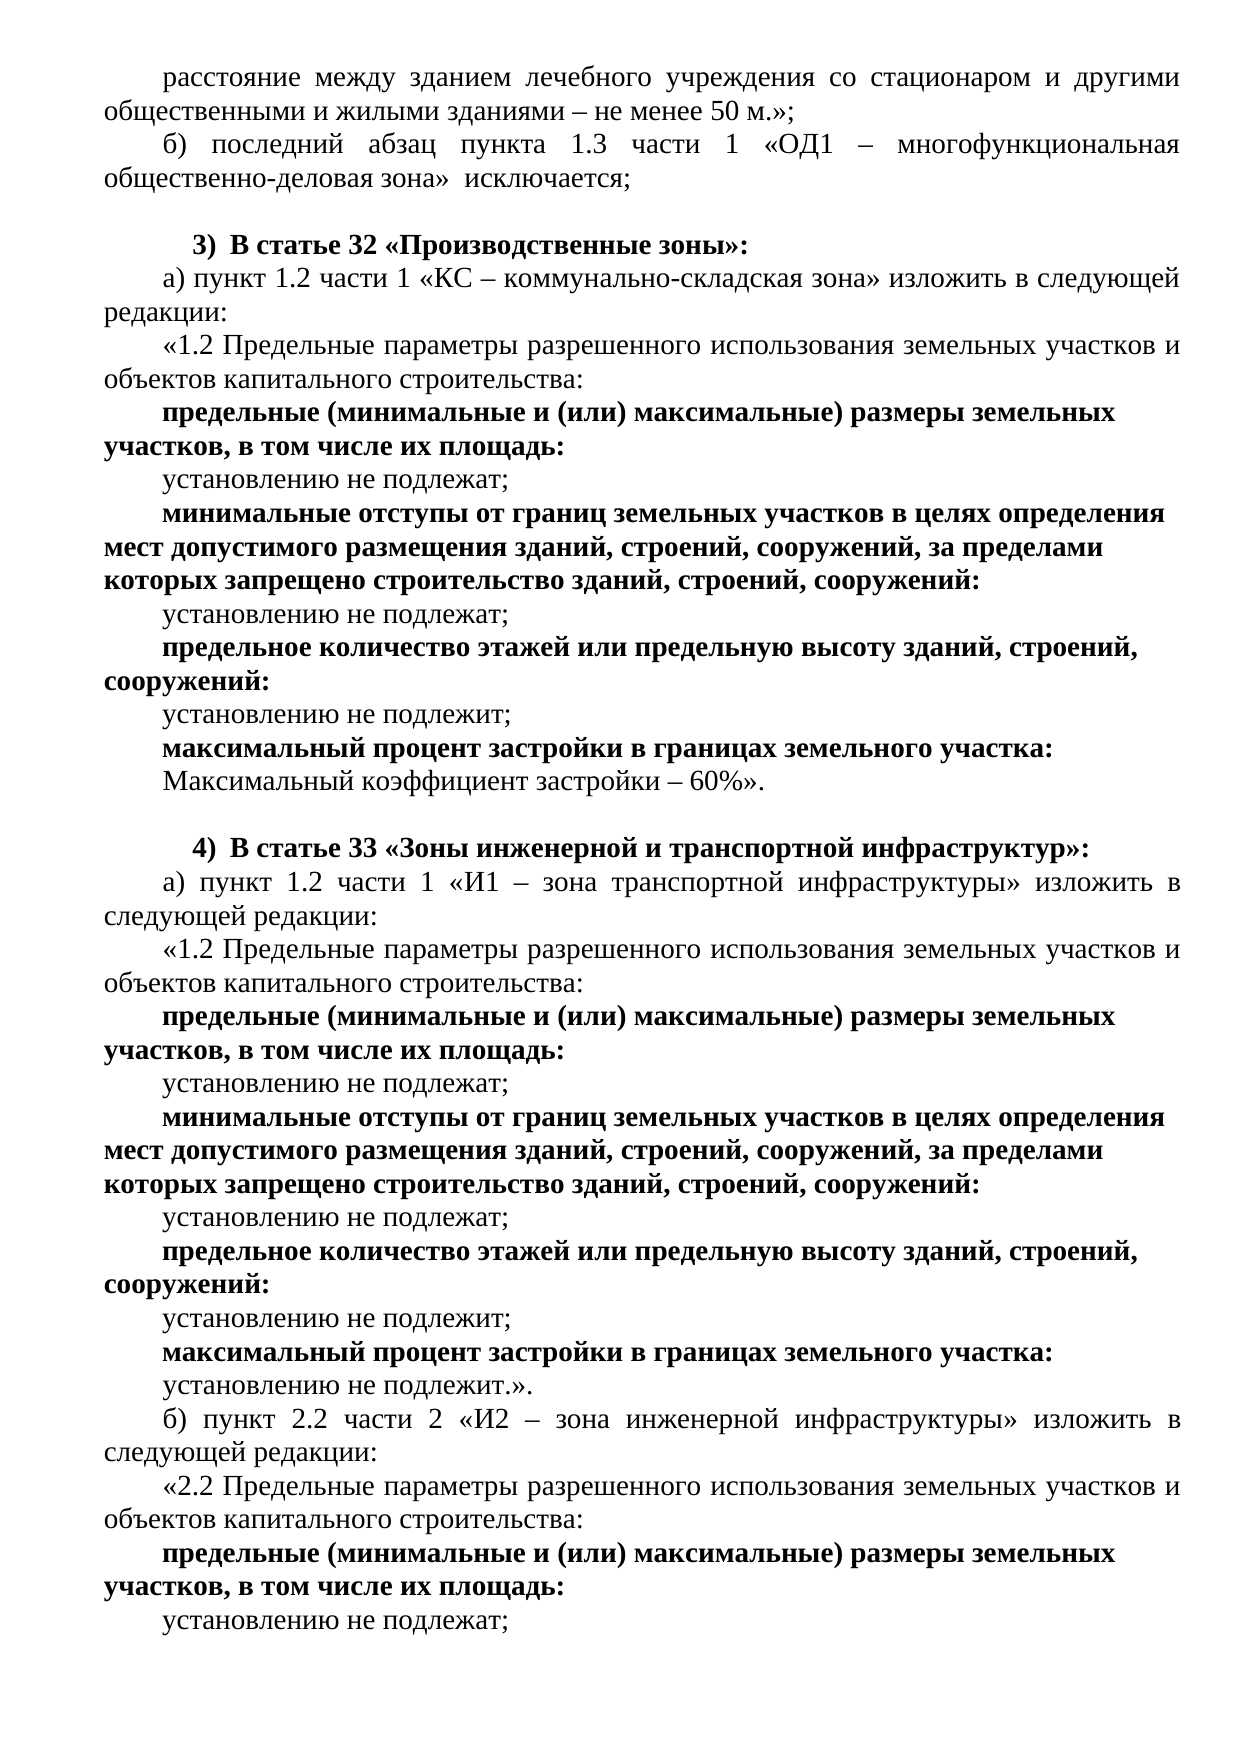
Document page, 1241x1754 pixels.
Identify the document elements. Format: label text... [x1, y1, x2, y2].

text установлению не подлежат; [103, 1199, 1181, 1233]
text б) последний абзац пункта 1.3 части 1 «ОД1 – многофункциональная общественно-деловая зона» исключается; [103, 126, 1181, 193]
text предельные (минимальные и (или) максимальные) размеры земельных участков, в том числе их площадь: [103, 998, 1181, 1065]
text а) пункт 1.2 части 1 «И1 – зона транспортной инфраструктуры» изложить в следующей редакции: [103, 864, 1181, 931]
list «1.2 Предельные параметры разрешенного использования земельных участков и объектов капитального строительства: [103, 327, 1181, 394]
text максимальный процент застройки в границах земельного участка: [103, 1334, 1181, 1367]
text предельное количество этажей или предельную высоту зданий, строений, сооружений: [103, 629, 1181, 696]
list «1.2 Предельные параметры разрешенного использования земельных участков и объектов капитального строительства: [103, 931, 1181, 998]
text а) пункт 1.2 части 1 «КС – коммунально-складская зона» изложить в следующей редакции: [103, 260, 1181, 327]
text установлению не подлежат; [103, 596, 1181, 629]
text предельные (минимальные и (или) максимальные) размеры земельных участков, в том числе их площадь: [103, 1535, 1181, 1602]
text установлению не подлежит; [103, 1300, 1181, 1334]
text установлению не подлежат; [103, 1065, 1181, 1099]
text минимальные отступы от границ земельных участков в целях определения мест допустимого размещения зданий, строений, сооружений, за пределами которых запрещено строительство зданий, строений, сооружений: [103, 495, 1181, 596]
list В статье 33 «Зоны инженерной и транспортной инфраструктур»: [192, 831, 1181, 864]
text установлению не подлежат; [103, 1602, 1181, 1636]
text минимальные отступы от границ земельных участков в целях определения мест допустимого размещения зданий, строений, сооружений, за пределами которых запрещено строительство зданий, строений, сооружений: [103, 1099, 1181, 1199]
text б) пункт 2.2 части 2 «И2 – зона инженерной инфраструктуры» изложить в следующей редакции: [103, 1401, 1181, 1468]
list Максимальный коэффициент застройки – 60%». [103, 763, 1181, 797]
text установлению не подлежит; [103, 696, 1181, 730]
text расстояние между зданием лечебного учреждения со стационаром и другими общественными и жилыми зданиями – не менее 50 м.»; [103, 59, 1181, 126]
list В статье 32 «Производственные зоны»: [192, 227, 1181, 260]
text предельные (минимальные и (или) максимальные) размеры земельных участков, в том числе их площадь: [103, 394, 1181, 462]
text максимальный процент застройки в границах земельного участка: [103, 730, 1181, 763]
text предельное количество этажей или предельную высоту зданий, строений, сооружений: [103, 1233, 1181, 1300]
list установлению не подлежит.». [103, 1367, 1181, 1401]
list «2.2 Предельные параметры разрешенного использования земельных участков и объектов капитального строительства: [103, 1468, 1181, 1535]
text установлению не подлежат; [103, 462, 1181, 495]
